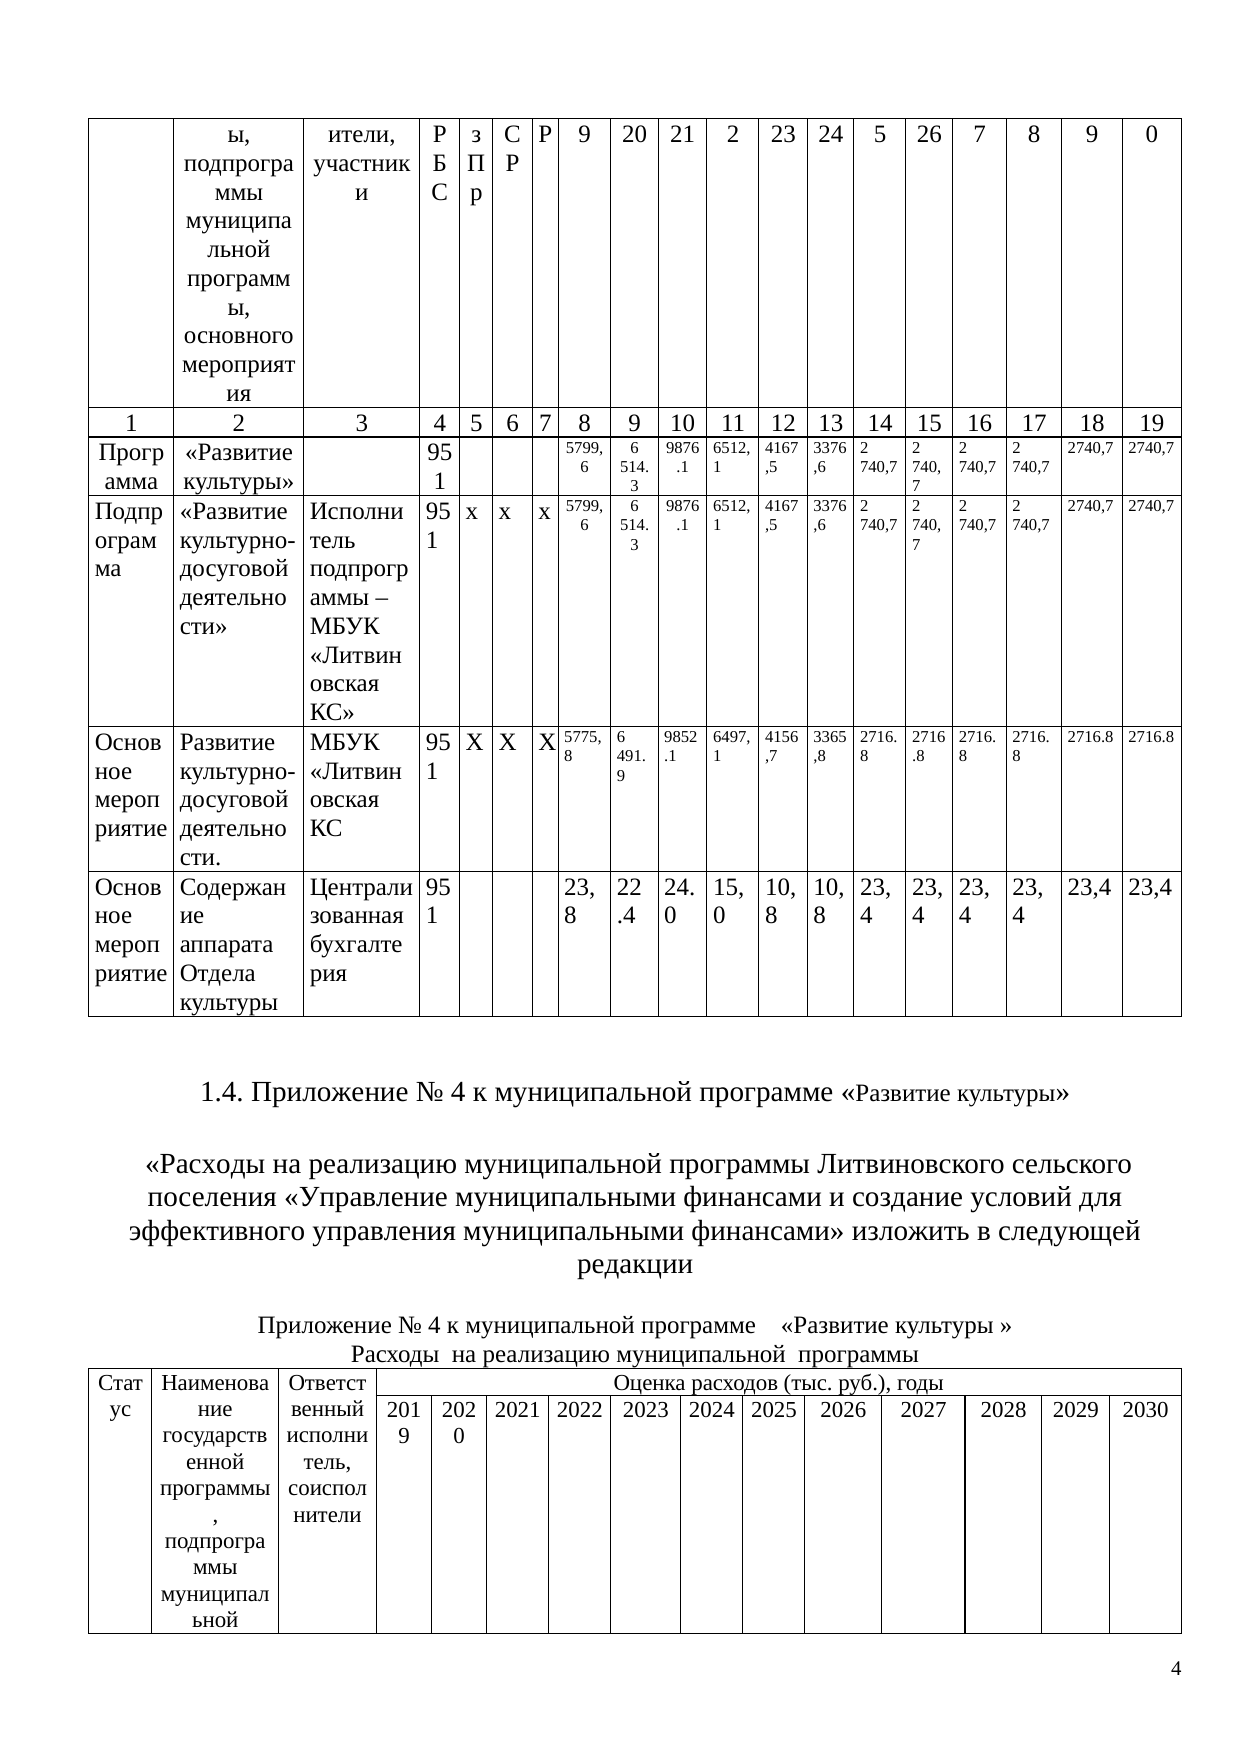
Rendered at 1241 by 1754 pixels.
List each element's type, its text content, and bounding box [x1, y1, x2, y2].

table_cell 5799,6 [559, 438, 610, 495]
table_cell X [533, 727, 558, 871]
table_cell 2740,7 [854, 438, 905, 495]
table_cell Содержание аппарата Отдела культуры [174, 872, 303, 1016]
table_cell 15 [906, 408, 952, 436]
table_cell 2025 [743, 1396, 804, 1632]
table_cell 2026 [906, 119, 952, 407]
table_cell X [493, 727, 532, 871]
table_cell 22.4 [611, 872, 658, 1016]
table_cell 951 [420, 438, 459, 495]
table_cell 2740,7 [1062, 438, 1122, 495]
table_cell 13 [808, 408, 853, 436]
table_cell 9876.1 [659, 496, 706, 726]
table_cell 2029 [1042, 1396, 1109, 1632]
table_cell 2030 [1110, 1396, 1181, 1632]
table_cell 6 [493, 408, 532, 436]
table_cell 2025 [854, 119, 905, 407]
table_cell 24.0 [659, 872, 706, 1016]
table_cell 2740,7 [953, 496, 1006, 726]
table_cell 18 [1062, 408, 1122, 436]
table_cell Развитие культурно-досуговой деятельности. [174, 727, 303, 871]
table_cell 2740,7 [906, 496, 952, 726]
table_cell 9852.1 [659, 727, 706, 871]
table_cell 2740,7 [906, 438, 952, 495]
table_cell 6497,1 [707, 727, 758, 871]
table_cell 10,8 [759, 872, 807, 1016]
table_cell 2740,7 [1007, 438, 1061, 495]
table_cell Централизованная бухгалтерия [304, 872, 419, 1016]
table_cell Подпрограмма [89, 496, 173, 726]
table_header Статус [89, 1369, 151, 1632]
table_cell [460, 438, 492, 495]
table_cell Основное мероприятие [89, 727, 173, 871]
table_cell 6514.3 [611, 438, 658, 495]
table_cell 1 [89, 408, 173, 436]
table_cell 10,8 [808, 872, 853, 1016]
text Приложение № 4 к муниципальной программе «Развитие культуры » [89, 1310, 1181, 1339]
table_cell 2716.8 [1062, 727, 1122, 871]
table_cell 2716.8 [953, 727, 1006, 871]
table_cell 3376,6 [808, 496, 853, 726]
table_cell 7 [533, 408, 558, 436]
table_cell 8 [559, 408, 610, 436]
table_cell 17 [1007, 408, 1061, 436]
table_cell ГРБС [420, 119, 459, 407]
table_cell 6512,1 [707, 496, 758, 726]
table_cell 2716.8 [1007, 727, 1061, 871]
table_cell 3376,6 [808, 438, 853, 495]
table_cell 3365,8 [808, 727, 853, 871]
table_cell 2740,7 [1123, 438, 1181, 495]
table_cell 2740,7 [953, 438, 1006, 495]
table_cell 2019 [559, 119, 610, 407]
table_cell X [460, 727, 492, 871]
table_header Ответственный исполнитель, соисполнители [279, 1369, 376, 1632]
table_header Наименование государственной программы, подпрограммы муниципальной программы [152, 1369, 278, 1632]
table_cell 23,4 [854, 872, 905, 1016]
table_cell 2740,7 [1007, 496, 1061, 726]
table_cell [304, 438, 419, 495]
table_cell Основное мероприятие [89, 872, 173, 1016]
table_cell [493, 872, 532, 1016]
table_cell 12 [759, 408, 807, 436]
table_cell 2024 [808, 119, 853, 407]
text 1.4. Приложение № 4 к муниципальной программе «Развитие культуры» [89, 1074, 1181, 1108]
table_cell 23,8 [559, 872, 610, 1016]
table_cell 9876.1 [659, 438, 706, 495]
table_cell 23,4 [1062, 872, 1122, 1016]
table_cell 4156,7 [759, 727, 807, 871]
table_cell 2029 [1062, 119, 1122, 407]
table_cell 2028 [1007, 119, 1061, 407]
table_cell 5 [460, 408, 492, 436]
table_cell 951 [420, 496, 459, 726]
table_cell 2740,7 [1062, 496, 1122, 726]
table_cell 2020 [432, 1396, 486, 1632]
table_cell 2026 [805, 1396, 881, 1632]
table_cell 2023 [759, 119, 807, 407]
table_cell 6514.3 [611, 496, 658, 726]
table_cell ВР [533, 119, 558, 407]
table_cell 5775,8 [559, 727, 610, 871]
table_cell 2020 [611, 119, 658, 407]
table_cell [533, 438, 558, 495]
table_cell 4167,5 [759, 496, 807, 726]
table_cell 2023 [611, 1396, 680, 1632]
table_cell 2030 [1123, 119, 1181, 407]
table_cell Программа [89, 438, 173, 495]
table_cell 6512,1 [707, 438, 758, 495]
table_cell 2 [174, 408, 303, 436]
table_cell 16 [953, 408, 1006, 436]
table_cell 2019 [377, 1396, 431, 1632]
table_cell 23,4 [1123, 872, 1181, 1016]
table_cell 2024 [681, 1396, 742, 1632]
table_cell 23,4 [953, 872, 1006, 1016]
table_cell «Развитие культурно-досуговой деятельности» [174, 496, 303, 726]
table_cell 951 [420, 872, 459, 1016]
table_cell 10 [659, 408, 706, 436]
table_cell х [533, 496, 558, 726]
table_cell ЦСР [493, 119, 532, 407]
table_cell 23,4 [906, 872, 952, 1016]
table_cell 2027 [953, 119, 1006, 407]
table_cell 2740,7 [1123, 496, 1181, 726]
table_cell 5799,6 [559, 496, 610, 726]
table_cell МБУК «Литвиновская КС [304, 727, 419, 871]
table_cell 2027 [882, 1396, 964, 1632]
table_cell РзПр [460, 119, 492, 407]
table_cell Исполнитель подпрограммы – МБУК «Литвиновская КС» [304, 496, 419, 726]
table_cell х [493, 496, 532, 726]
table_cell 4 [420, 408, 459, 436]
text Расходы на реализацию муниципальной программы [89, 1339, 1181, 1368]
table_cell «Развитие культуры» [174, 438, 303, 495]
table_cell 2022 [707, 119, 758, 407]
table_cell 15,0 [707, 872, 758, 1016]
table_header Оценка расходов (тыс. руб.), годы [377, 1369, 1181, 1395]
table_cell 19 [1123, 408, 1181, 436]
table_cell 3 [304, 408, 419, 436]
table_cell 2021 [659, 119, 706, 407]
table_cell [493, 438, 532, 495]
table_cell 23,4 [1007, 872, 1061, 1016]
table_cell 2021 [487, 1396, 548, 1632]
table_cell [460, 872, 492, 1016]
table_cell 6491.9 [611, 727, 658, 871]
table_cell 9 [611, 408, 658, 436]
table_cell 951 [420, 727, 459, 871]
table_cell 11 [707, 408, 758, 436]
table_cell 2716.8 [854, 727, 905, 871]
table_cell [533, 872, 558, 1016]
table_cell 2716.8 [906, 727, 952, 871]
table_cell 2740,7 [854, 496, 905, 726]
table_cell 2716.8 [1123, 727, 1181, 871]
text «Расходы на реализацию муниципальной программы Литвиновского сельского поселения «Управление муниципальными финансами и создание условий для эффективного управления муниципальными финансами» изложить в следующей редакции [89, 1146, 1181, 1280]
table_cell 2028 [966, 1396, 1041, 1632]
table_cell 14 [854, 408, 905, 436]
table_cell х [460, 496, 492, 726]
table_cell 2022 [549, 1396, 610, 1632]
table_cell 4167,5 [759, 438, 807, 495]
